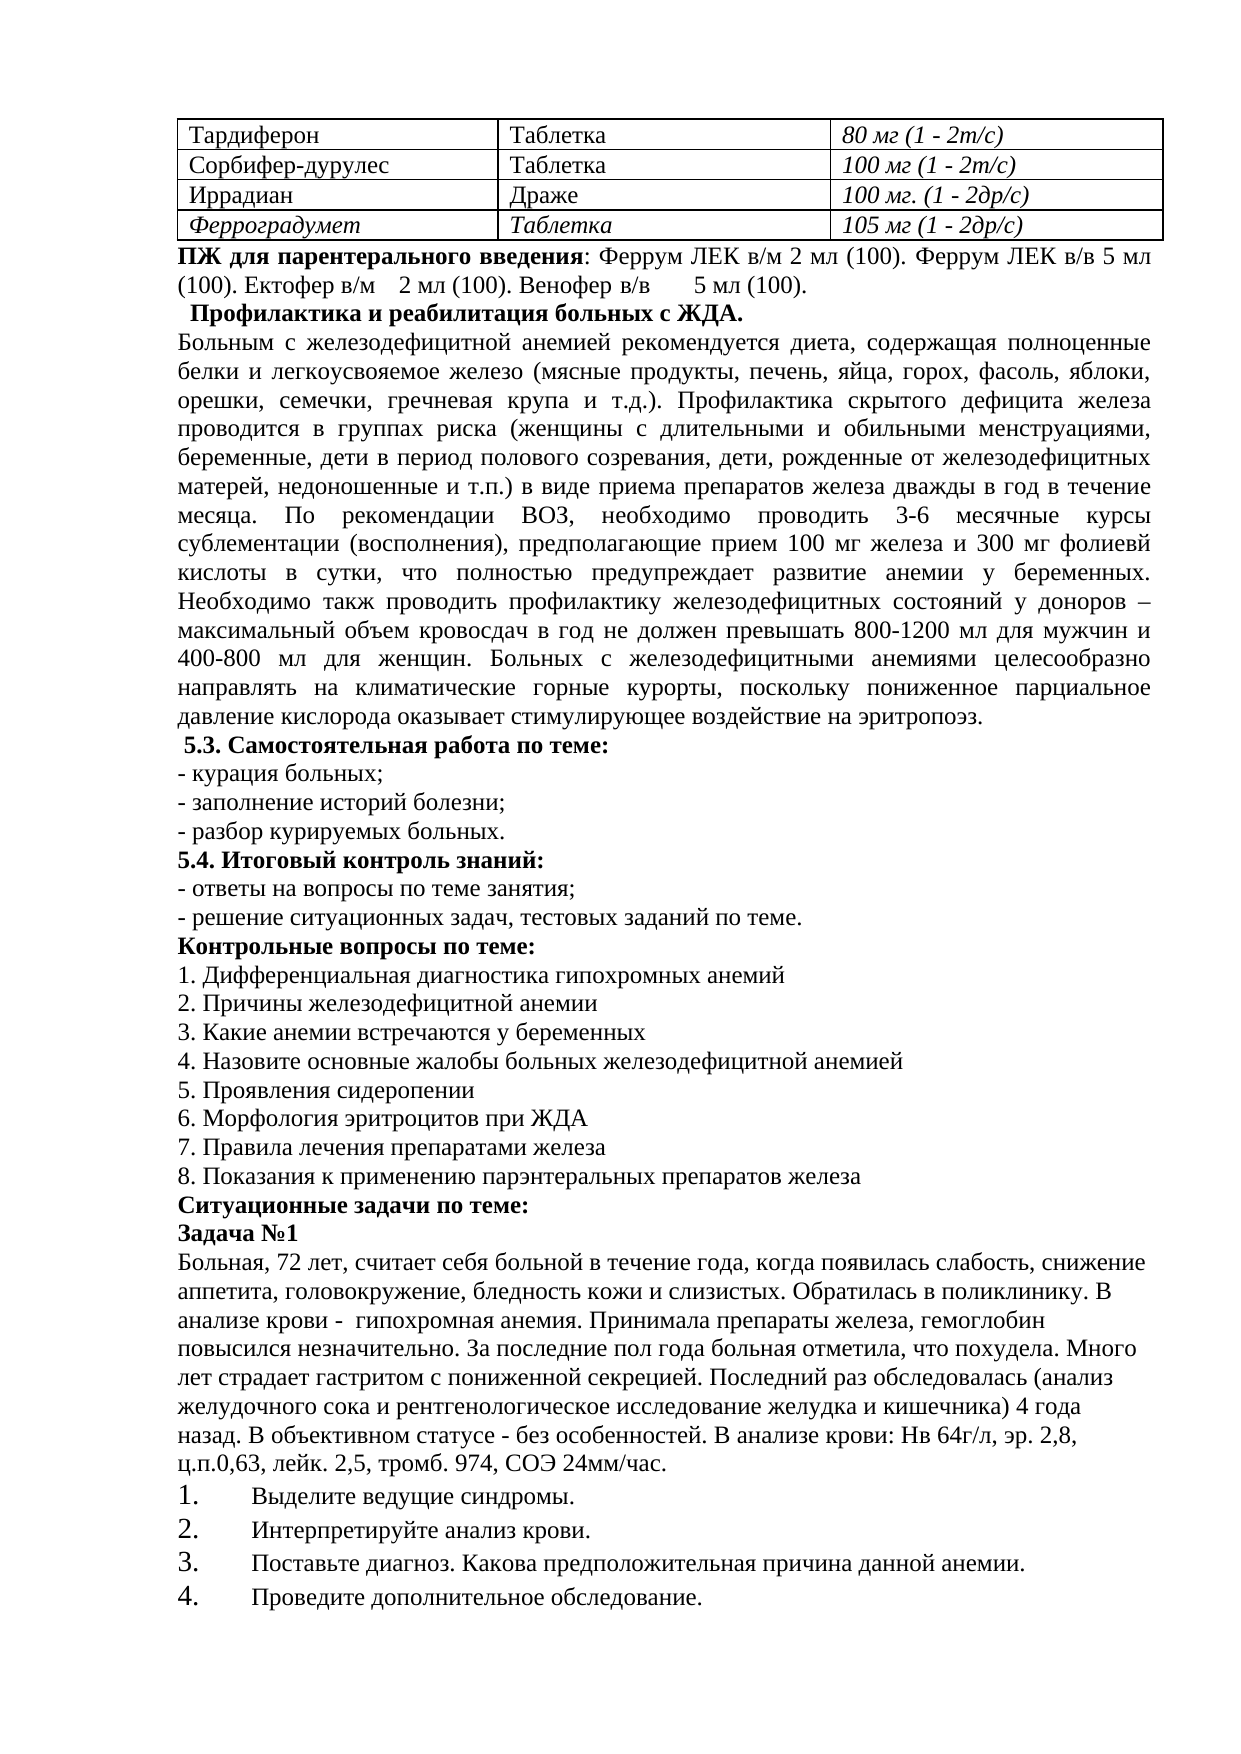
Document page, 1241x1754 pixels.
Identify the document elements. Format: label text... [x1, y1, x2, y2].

text Ситуационные задачи по теме: [177, 1190, 1152, 1218]
list 6. Морфология эритроцитов при ЖДА [177, 1103, 1152, 1132]
list Проведите дополнительное обследование. [177, 1578, 1152, 1611]
text 5.3. Самостоятельная работа по теме: [177, 730, 1152, 758]
table_cell 105 мг (1 - 2др/с) [831, 211, 1162, 239]
list 5. Проявления сидеропении [177, 1075, 1152, 1103]
list 3. Какие анемии встречаются у беременных [177, 1017, 1152, 1046]
table_cell Иррадиан [178, 180, 497, 209]
list 8. Показания к применению парэнтеральных препаратов железа [177, 1161, 1152, 1190]
text ПЖ для парентерального введения: Феррум ЛЕК в/м 2 мл (100). Феррум ЛЕК в/в 5 мл (100). Ектофер в/м 2 мл (100). Венофер в/в 5 мл (100). [177, 241, 1152, 298]
text Контрольные вопросы по теме: [177, 931, 1152, 960]
list 4. Назовите основные жалобы больных железодефицитной анемией [177, 1046, 1152, 1075]
table_cell Ферроградумет [178, 211, 497, 239]
table_cell 100 мг. (1 - 2др/с) [831, 180, 1162, 209]
table_cell Драже [499, 180, 830, 209]
text - курация больных; [177, 758, 1152, 787]
table_cell 100 мг (1 - 2т/с) [831, 150, 1162, 179]
list 2. Причины железодефицитной анемии [177, 988, 1152, 1017]
text Больная, 72 лет, считает себя больной в течение года, когда появилась слабость, снижение аппетита, головокружение, бледность кожи и слизистых. Обратилась в поликлинику. В анализе крови - гипохромная анемия. Принимала препараты железа, гемоглобин повысился незначительно. За последние пол года больная отметила, что похудела. Много лет страдает гастритом с пониженной секрецией. Последний раз обследовалась (анализ желудочного сока и рентгенологическое исследование желудка и кишечника) 4 года назад. В объективном статусе - без особенностей. В анализе крови: Нв 64г/л, эр. 2,8, ц.п.0,63, лейк. 2,5, тромб. 974, СОЭ 24мм/час. [177, 1247, 1152, 1477]
text Профилактика и реабилитация больных с ЖДА. [177, 298, 1152, 327]
text Больным с железодефицитной анемией рекомендуется диета, содержащая полноценные белки и легкоусвояемое железо (мясные продукты, печень, яйца, горох, фасоль, яблоки, орешки, семечки, гречневая крупа и т.д.). Профилактика скрытого дефицита железа проводится в группах риска (женщины с длительными и обильными менструациями, беременные, дети в период полового созревания, дети, рожденные от железодефицитных матерей, недоношенные и т.п.) в виде приема препаратов железа дважды в год в течение месяца. По рекомендации ВОЗ, необходимо проводить 3-6 месячные курсы сублементации (восполнения), предполагающие прием 100 мг железа и 300 мг фолиевй кислоты в сутки, что полностью предупреждает развитие анемии у беременных. Необходимо такж проводить профилактику железодефицитных состояний у доноров – максимальный объем кровосдач в год не должен превышать 800-1200 мл для мужчин и 400-800 мл для женщин. Больных с железодефицитными анемиями целесообразно направлять на климатические горные курорты, поскольку пониженное парциальное давление кислорода оказывает стимулирующее воздействие на эритропоэз. [177, 327, 1152, 730]
list Поставьте диагноз. Какова предположительная причина данной анемии. [177, 1544, 1152, 1578]
list 1. Дифференциальная диагностика гипохромных анемий [177, 960, 1152, 988]
text - ответы на вопросы по теме занятия; [177, 873, 1152, 902]
text - заполнение историй болезни; [177, 787, 1152, 816]
text - разбор курируемых больных. [177, 816, 1152, 845]
table_cell Сорбифер-дурулес [178, 150, 497, 179]
table_cell Таблетка [499, 150, 830, 179]
table_cell 80 мг (1 - 2т/с) [831, 120, 1162, 148]
table_cell Таблетка [499, 120, 830, 148]
list 7. Правила лечения препаратами железа [177, 1132, 1152, 1161]
text - решение ситуационных задач, тестовых заданий по теме. [177, 902, 1152, 931]
list Интерпретируйте анализ крови. [177, 1511, 1152, 1544]
text 5.4. Итоговый контроль знаний: [177, 845, 1152, 873]
table_cell Таблетка [499, 211, 830, 239]
text Задача №1 [177, 1218, 1152, 1247]
list Выделите ведущие синдромы. [177, 1477, 1152, 1511]
table_cell Тардиферон [178, 120, 497, 148]
